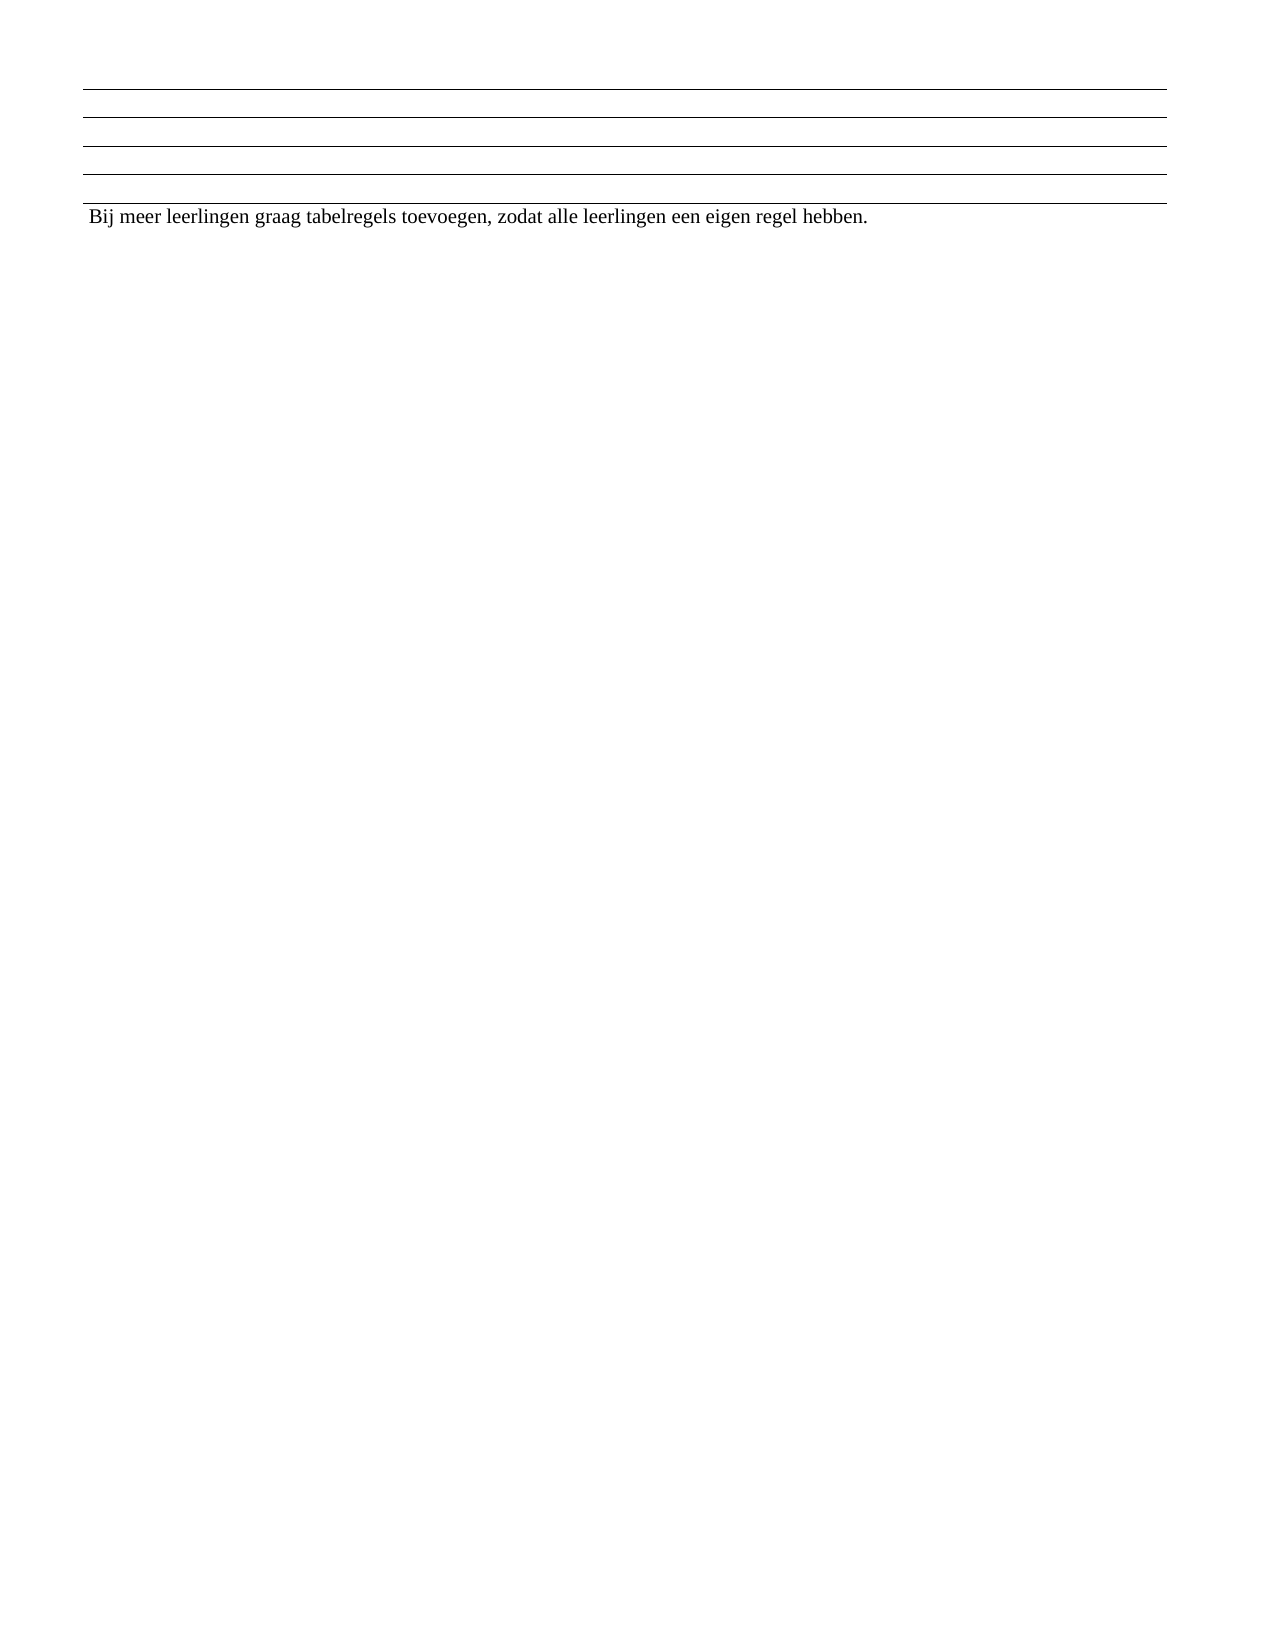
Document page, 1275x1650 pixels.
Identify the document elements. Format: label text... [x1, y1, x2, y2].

table_cell [83, 118, 133, 146]
table_cell [1103, 147, 1167, 174]
table_cell [133, 90, 310, 117]
table_cell [83, 90, 133, 117]
text Bij meer leerlingen graag tabelregels toevoegen, zodat alle leerlingen een eigen regel hebben. [89, 204, 1186, 228]
table_cell [133, 118, 310, 146]
table_cell [1103, 90, 1167, 117]
table_cell [502, 147, 667, 174]
table_cell [915, 90, 974, 117]
table_cell [915, 175, 974, 203]
table_cell [502, 90, 667, 117]
table_cell [310, 90, 399, 117]
table_cell [668, 90, 844, 117]
table_cell [975, 90, 1038, 117]
table_cell [1039, 147, 1103, 174]
table_cell [975, 118, 1038, 146]
table_cell [668, 175, 844, 203]
table_cell [310, 147, 399, 174]
table_cell [133, 175, 310, 203]
table_cell [1103, 118, 1167, 146]
table_cell [845, 147, 915, 174]
table_cell [399, 90, 502, 117]
table_cell [399, 175, 502, 203]
table_cell [915, 147, 974, 174]
table_cell [845, 90, 915, 117]
table_cell [845, 118, 915, 146]
table_cell [502, 175, 667, 203]
table_cell [1103, 175, 1167, 203]
table_cell [502, 118, 667, 146]
table_cell [668, 118, 844, 146]
table_cell [1039, 118, 1103, 146]
table_cell [399, 147, 502, 174]
table_cell [310, 118, 399, 146]
table_cell [845, 175, 915, 203]
table_cell [133, 147, 310, 174]
table_cell [83, 147, 133, 174]
table_cell [310, 175, 399, 203]
table_cell [668, 147, 844, 174]
table_cell [915, 118, 974, 146]
table_cell [975, 147, 1038, 174]
table_cell [975, 175, 1038, 203]
table_cell [1039, 90, 1103, 117]
table_cell [83, 175, 133, 203]
table_cell [1039, 175, 1103, 203]
table_cell [399, 118, 502, 146]
